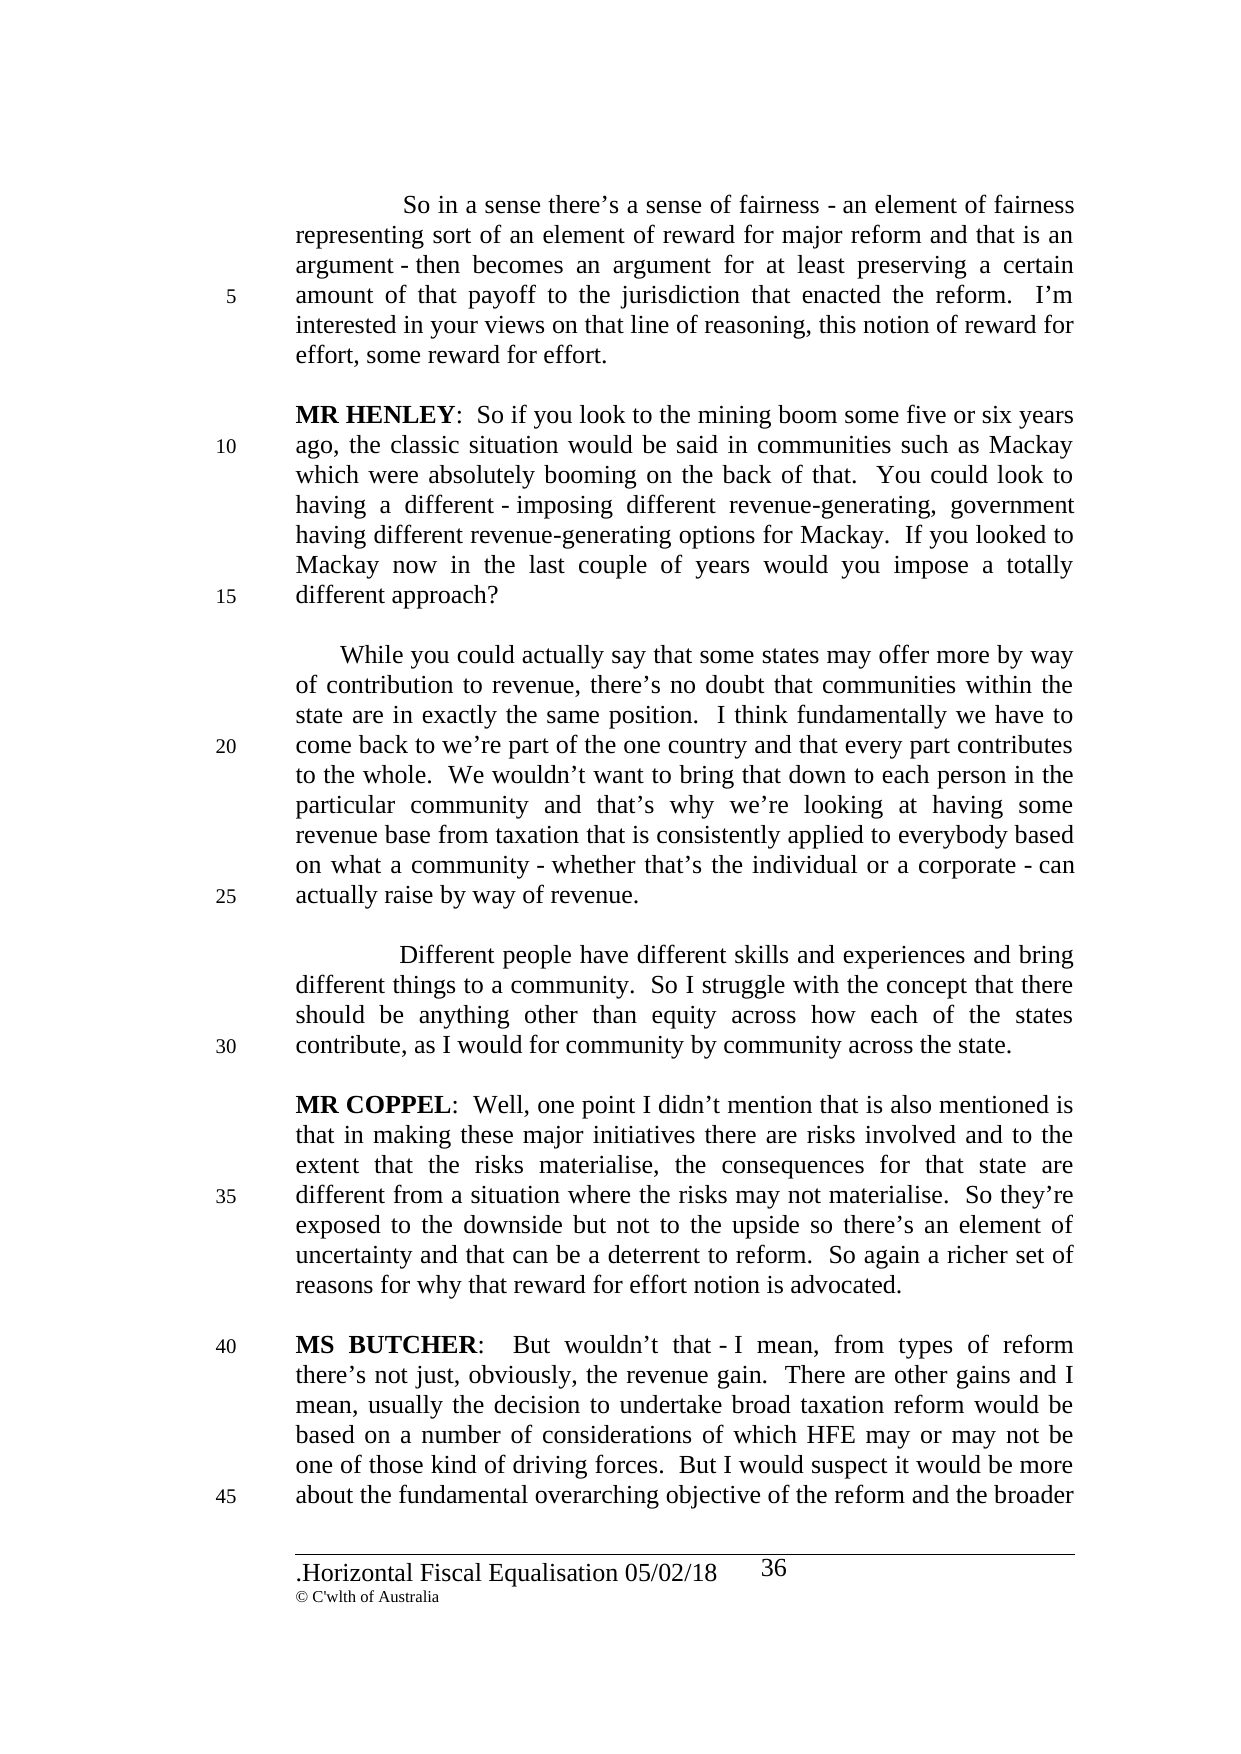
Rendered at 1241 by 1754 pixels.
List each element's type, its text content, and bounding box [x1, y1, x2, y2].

text So in a sense there’s a sense of fairness - an element of fairness representing sort of an element of reward for major reform and that is an argument - then becomes an argument for at least preserving a certain amount of that payoff to the jurisdiction that enacted the reform. I’m interested in your views on that line of reasoning, this notion of reward for effort, some reward for effort. [295, 189, 1075, 369]
text Different people have different skills and experiences and bring different things to a community. So I struggle with the concept that there should be anything other than equity across how each of the states contribute, as I would for community by community across the state. [295, 939, 1075, 1059]
text MR COPPEL: Well, one point I didn’t mention that is also mentioned is that in making these major initiatives there are risks involved and to the extent that the risks materialise, the consequences for that state are different from a situation where the risks may not materialise. So they’re exposed to the downside but not to the upside so there’s an element of uncertainty and that can be a deterrent to reform. So again a richer set of reasons for why that reward for effort notion is advocated. [295, 1089, 1075, 1299]
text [295, 1329, 1075, 1509]
text While you could actually say that some states may offer more by way of contribution to revenue, there’s no doubt that communities within the state are in exactly the same position. I think fundamentally we have to come back to we’re part of the one country and that every part contributes to the whole. We wouldn’t want to bring that down to each person in the particular community and that’s why we’re looking at having some revenue base from taxation that is consistently applied to everybody based on what a community - whether that’s the individual or a corporate - can actually raise by way of revenue. [295, 639, 1075, 909]
text MR HENLEY: So if you look to the mining boom some five or six years ago, the classic situation would be said in communities such as Mackay which were absolutely booming on the back of that. You could look to having a different - imposing different revenue-generating, government having different revenue-generating options for Mackay. If you looked to Mackay now in the last couple of years would you impose a totally different approach? [295, 399, 1075, 609]
